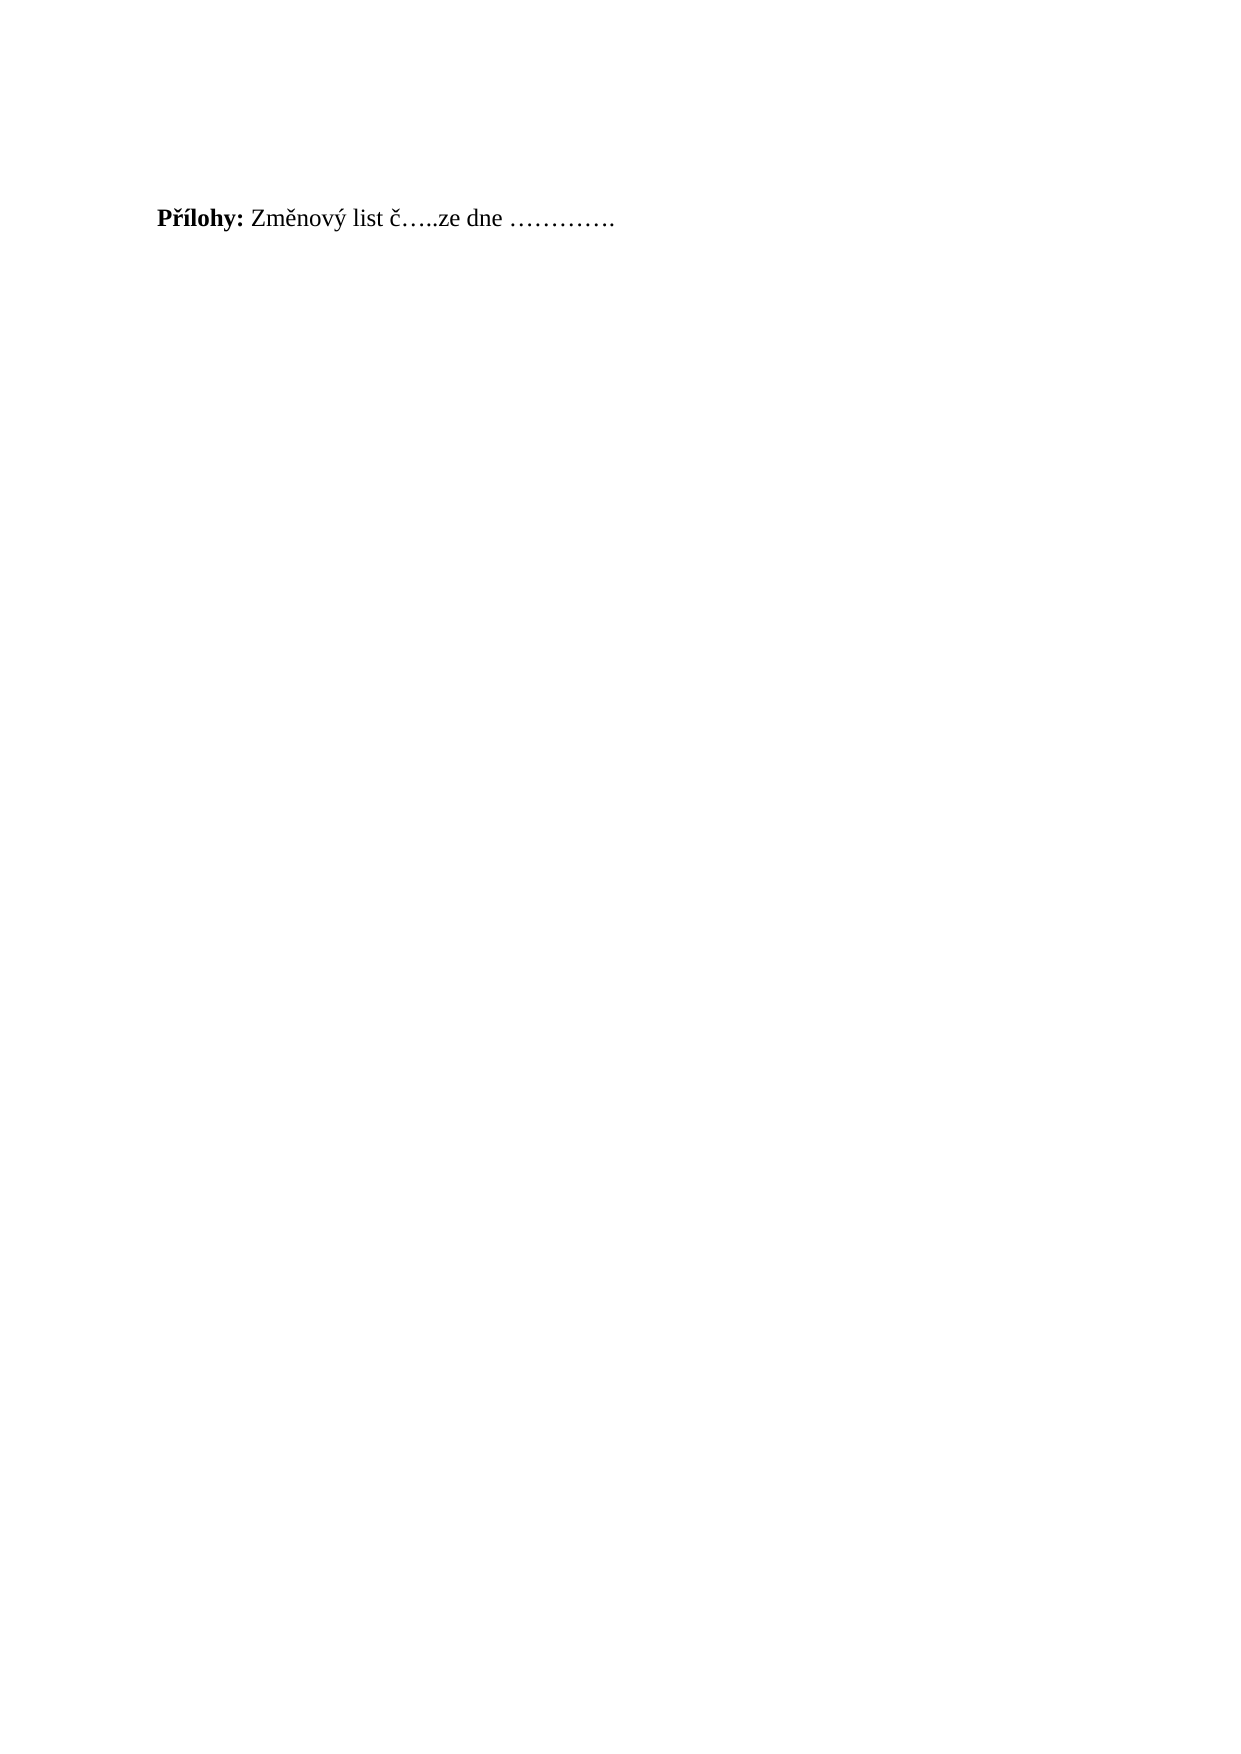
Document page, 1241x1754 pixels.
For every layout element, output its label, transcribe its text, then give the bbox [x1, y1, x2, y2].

text Přílohy: Změnový list č…..ze dne …………. [157, 203, 1066, 232]
